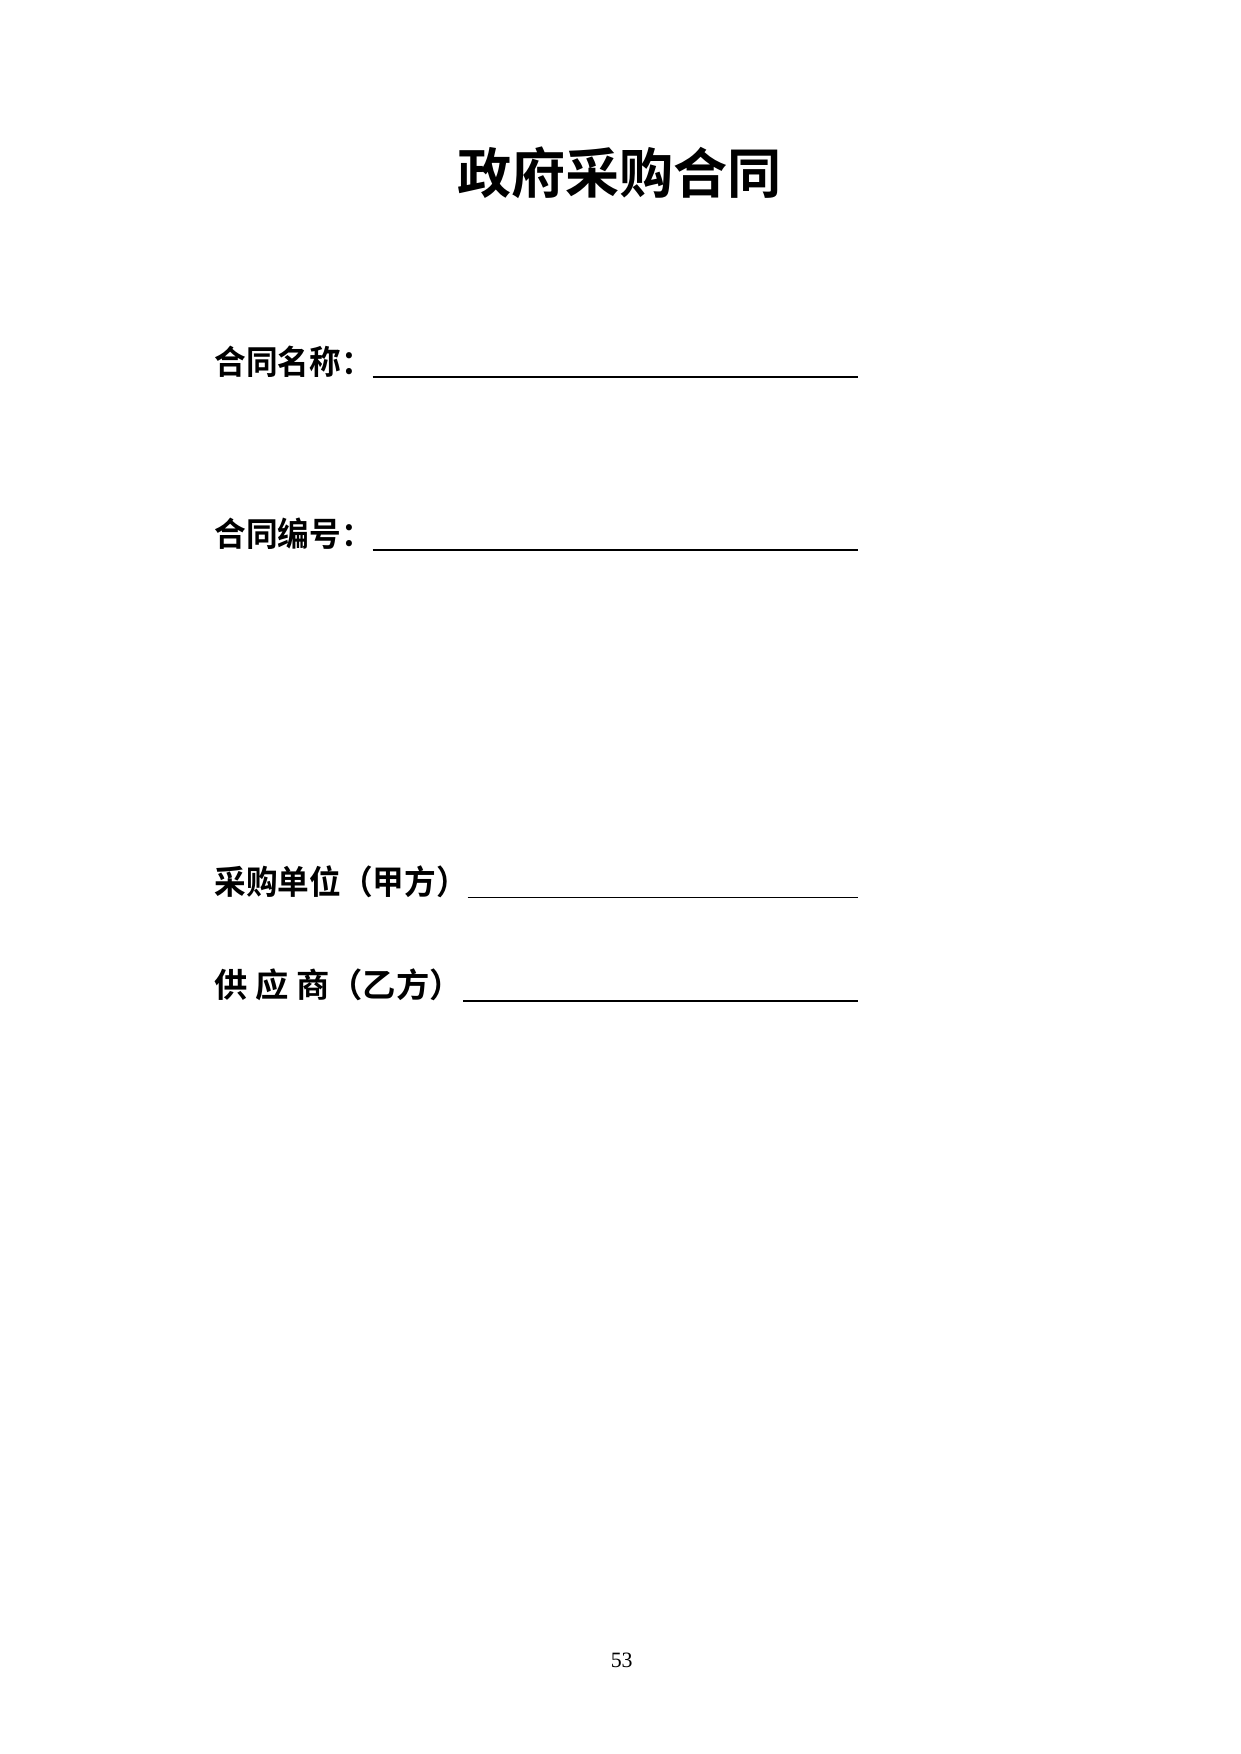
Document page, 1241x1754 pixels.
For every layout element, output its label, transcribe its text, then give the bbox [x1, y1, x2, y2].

text 合同编号： [214, 498, 1122, 567]
text 政府采购合同 [118, 118, 1120, 222]
text 供 应 商（乙方） [214, 949, 1122, 1018]
text 采购单位（甲方） [214, 846, 1122, 914]
text 合同名称： [214, 325, 1122, 394]
